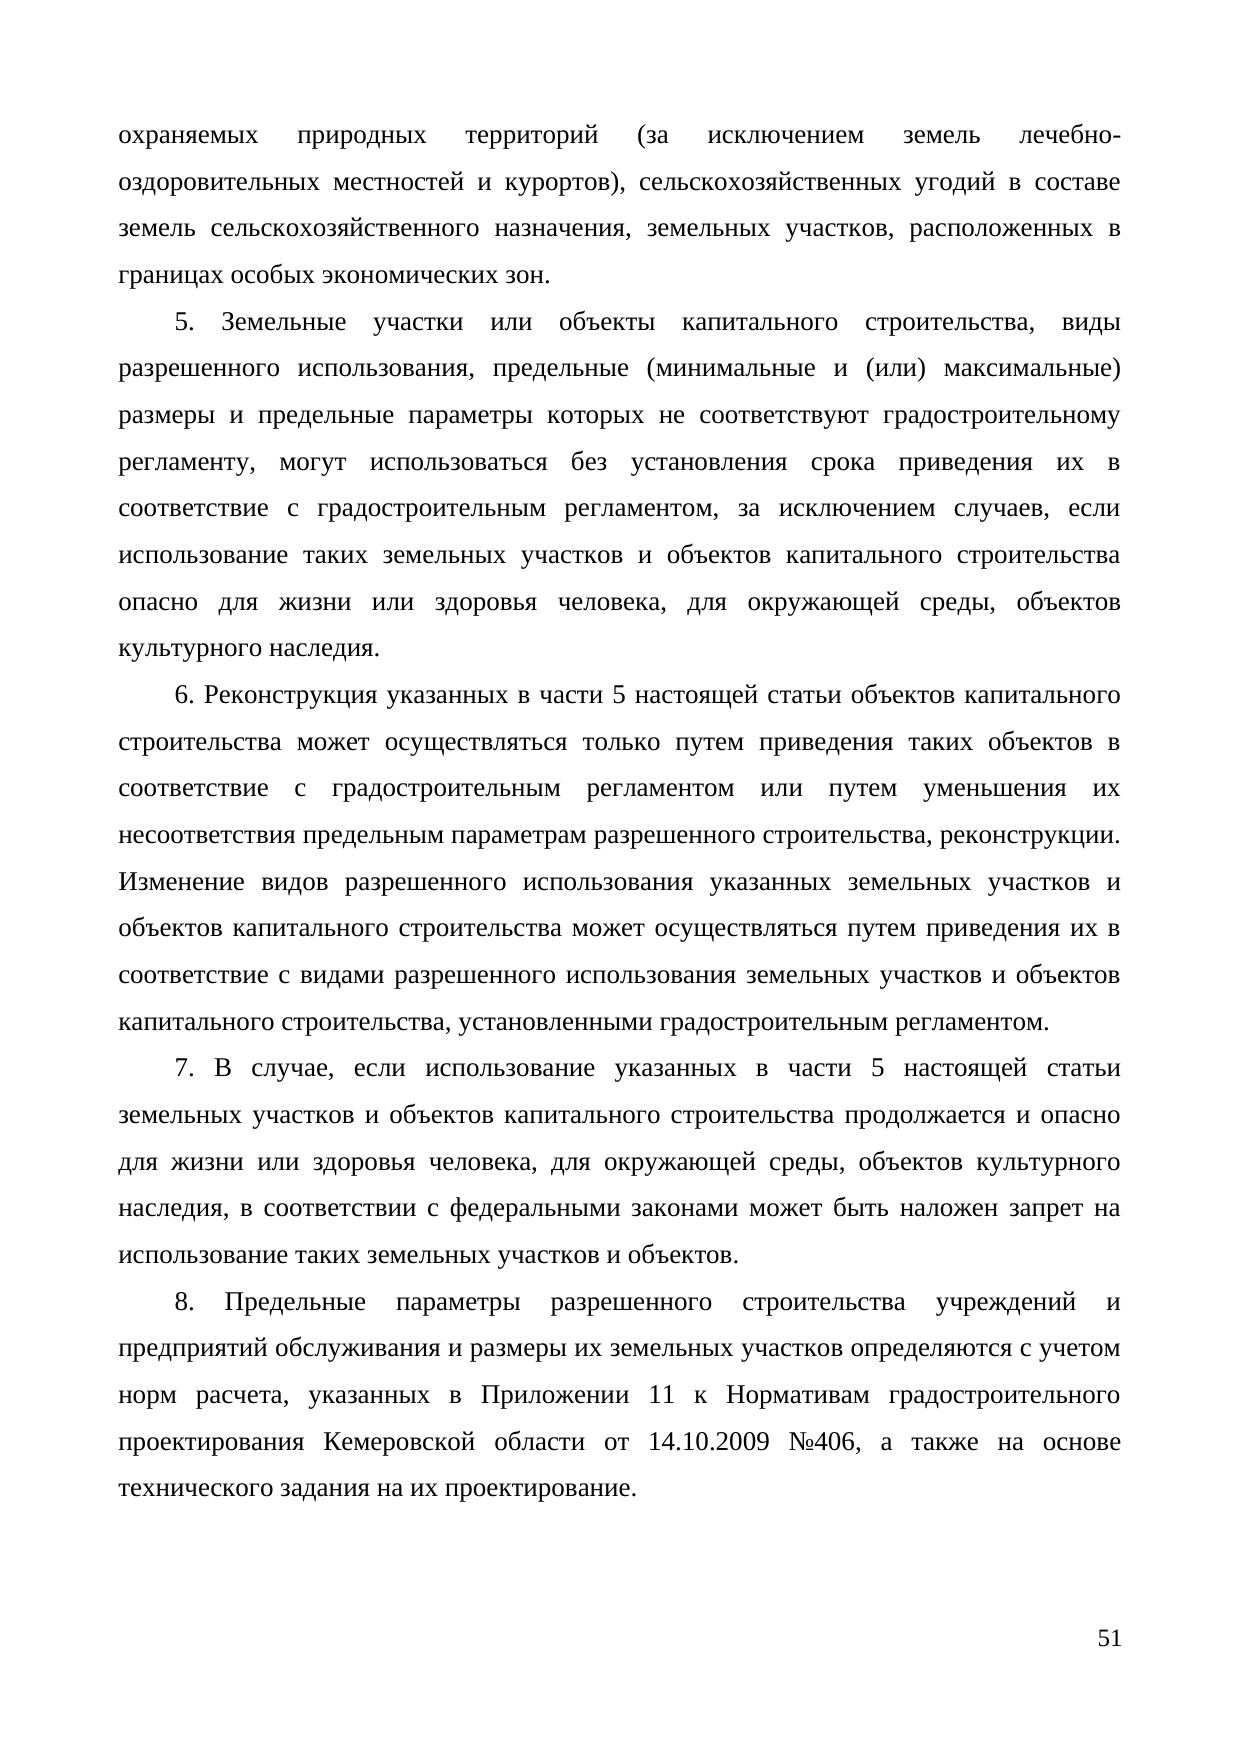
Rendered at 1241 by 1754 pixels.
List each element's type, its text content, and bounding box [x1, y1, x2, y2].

text 6. Реконструкция указанных в части 5 настоящей статьи объектов капитального строительства может осуществляться только путем приведения таких объектов в соответствие с градостроительным регламентом или путем уменьшения их несоответствия предельным параметрам разрешенного строительства, реконструкции. Изменение видов разрешенного использования указанных земельных участков и объектов капитального строительства может осуществляться путем приведения их в соответствие с видами разрешенного использования земельных участков и объектов капитального строительства, установленными градостроительным регламентом. [118, 678, 1122, 1036]
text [118, 118, 1122, 289]
text 8. Предельные параметры разрешенного строительства учреждений и предприятий обслуживания и размеры их земельных участков определяются с учетом норм расчета, указанных в Приложении 11 к Нормативам градостроительного проектирования Кемеровской области от 14.10.2009 №406, а также на основе технического задания на их проектирование. [118, 1285, 1122, 1503]
text 5. Земельные участки или объекты капитального строительства, виды разрешенного использования, предельные (минимальные и (или) максимальные) размеры и предельные параметры которых не соответствуют градостроительному регламенту, могут использоваться без установления срока приведения их в соответствие с градостроительным регламентом, за исключением случаев, если использование таких земельных участков и объектов капитального строительства опасно для жизни или здоровья человека, для окружающей среды, объектов культурного наследия. [118, 305, 1122, 663]
text 7. В случае, если использование указанных в части 5 настоящей статьи земельных участков и объектов капитального строительства продолжается и опасно для жизни или здоровья человека, для окружающей среды, объектов культурного наследия, в соответствии с федеральными законами может быть наложен запрет на использование таких земельных участков и объектов. [118, 1051, 1122, 1269]
